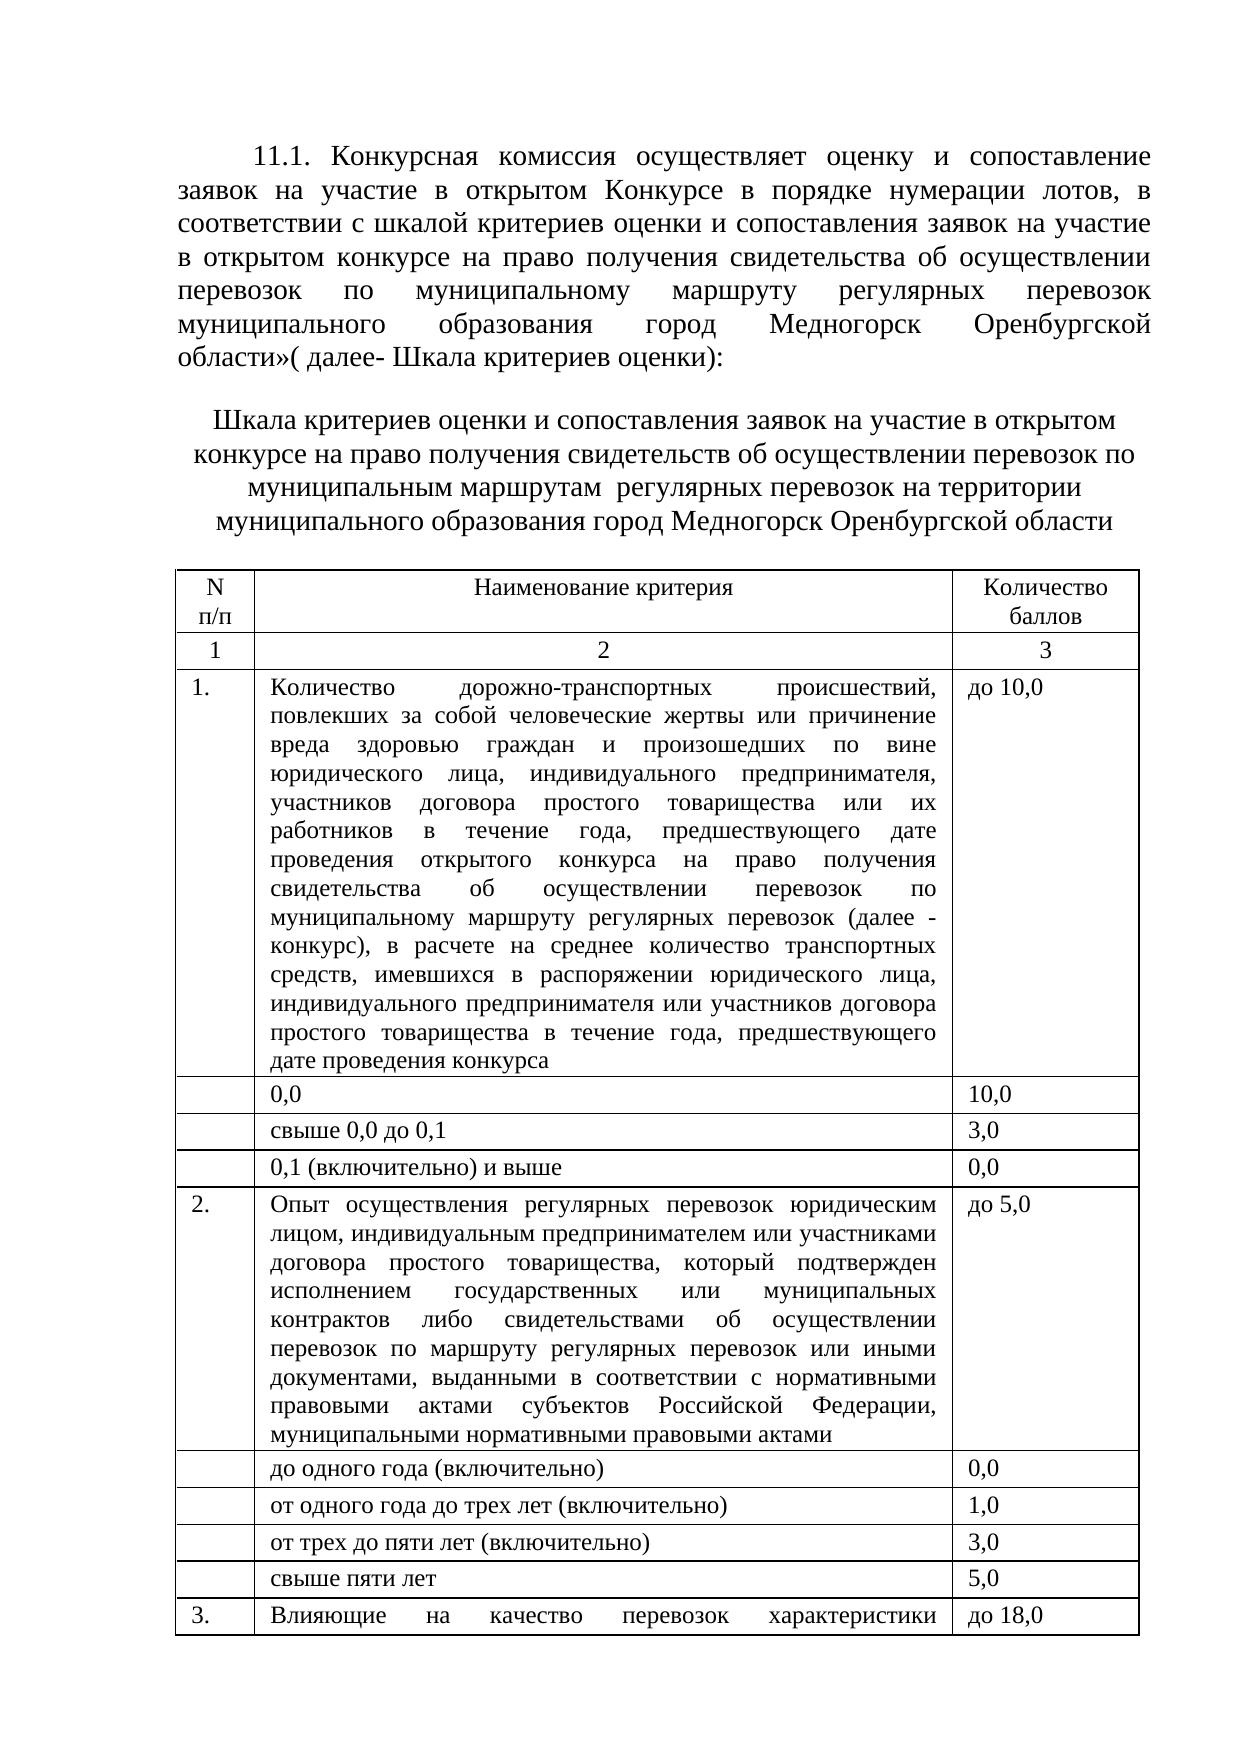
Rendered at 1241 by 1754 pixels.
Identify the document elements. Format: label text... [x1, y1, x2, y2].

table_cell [255, 1599, 952, 1634]
table_cell [176, 1114, 254, 1149]
table_cell [176, 1451, 254, 1487]
table_cell 5,0 [953, 1562, 1138, 1597]
table_cell [176, 1077, 254, 1112]
table_cell 3,0 [953, 1114, 1138, 1149]
table_cell до одного года (включительно) [255, 1451, 952, 1487]
table_cell до 18,0 [953, 1599, 1138, 1634]
table_cell до 5,0 [953, 1188, 1138, 1450]
table_cell 0,1 (включительно) и выше [255, 1151, 952, 1186]
table_cell Количество баллов [953, 571, 1138, 632]
table_cell [176, 1561, 254, 1597]
table_cell 2 [255, 633, 952, 668]
table_cell 0,0 [255, 1077, 952, 1112]
table_cell 0,0 [953, 1451, 1138, 1487]
table_cell Наименование критерия [255, 571, 952, 632]
table_cell 2. [176, 1187, 254, 1450]
table_cell [176, 1150, 254, 1186]
table_cell 3. [176, 1598, 254, 1634]
table_cell 1 [176, 633, 254, 668]
table_cell свыше пяти лет [255, 1562, 952, 1597]
table_cell 10,0 [953, 1077, 1138, 1112]
text 11.1. Конкурсная комиссия осуществляет оценку и сопоставление заявок на участие в открытом Конкурсе в порядке нумерации лотов, в соответствии с шкалой критериев оценки и сопоставления заявок на участие в открытом конкурсе на право получения свидетельства об осуществлении перевозок по муниципальному маршруту регулярных перевозок муниципального образования город Медногорск Оренбургской области»( далее- Шкала критериев оценки): [177, 138, 1152, 373]
table_cell от трех до пяти лет (включительно) [255, 1525, 952, 1560]
table_cell 3,0 [953, 1525, 1138, 1560]
table_cell Количество дорожно-транспортных происшествий, повлекших за собой человеческие жертвы или причинение вреда здоровью граждан и произошедших по вине юридического лица, индивидуального предпринимателя, участников договора простого товарищества или их работников в течение года, предшествующего дате проведения открытого конкурса на право получения свидетельства об осуществлении перевозок по муниципальному маршруту регулярных перевозок (далее - конкурс), в расчете на среднее количество транспортных средств, имевшихся в распоряжении юридического лица, индивидуального предпринимателя или участников договора простого товарищества в течение года, предшествующего дате проведения конкурса [255, 670, 952, 1076]
table_cell 3 [953, 633, 1138, 668]
table_cell 0,0 [953, 1151, 1138, 1186]
table_cell 1. [176, 670, 254, 1076]
table_cell [176, 1525, 254, 1560]
table_cell [176, 1488, 254, 1523]
table_cell Опыт осуществления регулярных перевозок юридическим лицом, индивидуальным предпринимателем или участниками договора простого товарищества, который подтвержден исполнением государственных или муниципальных контрактов либо свидетельствами об осуществлении перевозок по маршруту регулярных перевозок или иными документами, выданными в соответствии с нормативными правовыми актами субъектов Российской Федерации, муниципальными нормативными правовыми актами [255, 1188, 952, 1450]
text Шкала критериев оценки и сопоставления заявок на участие в открытом конкурсе на право получения свидетельств об осуществлении перевозок по муниципальным маршрутам регулярных перевозок на территории муниципального образования город Медногорск Оренбургской области [177, 402, 1152, 536]
table_cell от одного года до трех лет (включительно) [255, 1488, 952, 1523]
table_cell до 10,0 [953, 670, 1138, 1076]
table_cell свыше 0,0 до 0,1 [255, 1114, 952, 1149]
table_cell N п/п [176, 570, 254, 632]
table_cell 1,0 [953, 1488, 1138, 1523]
